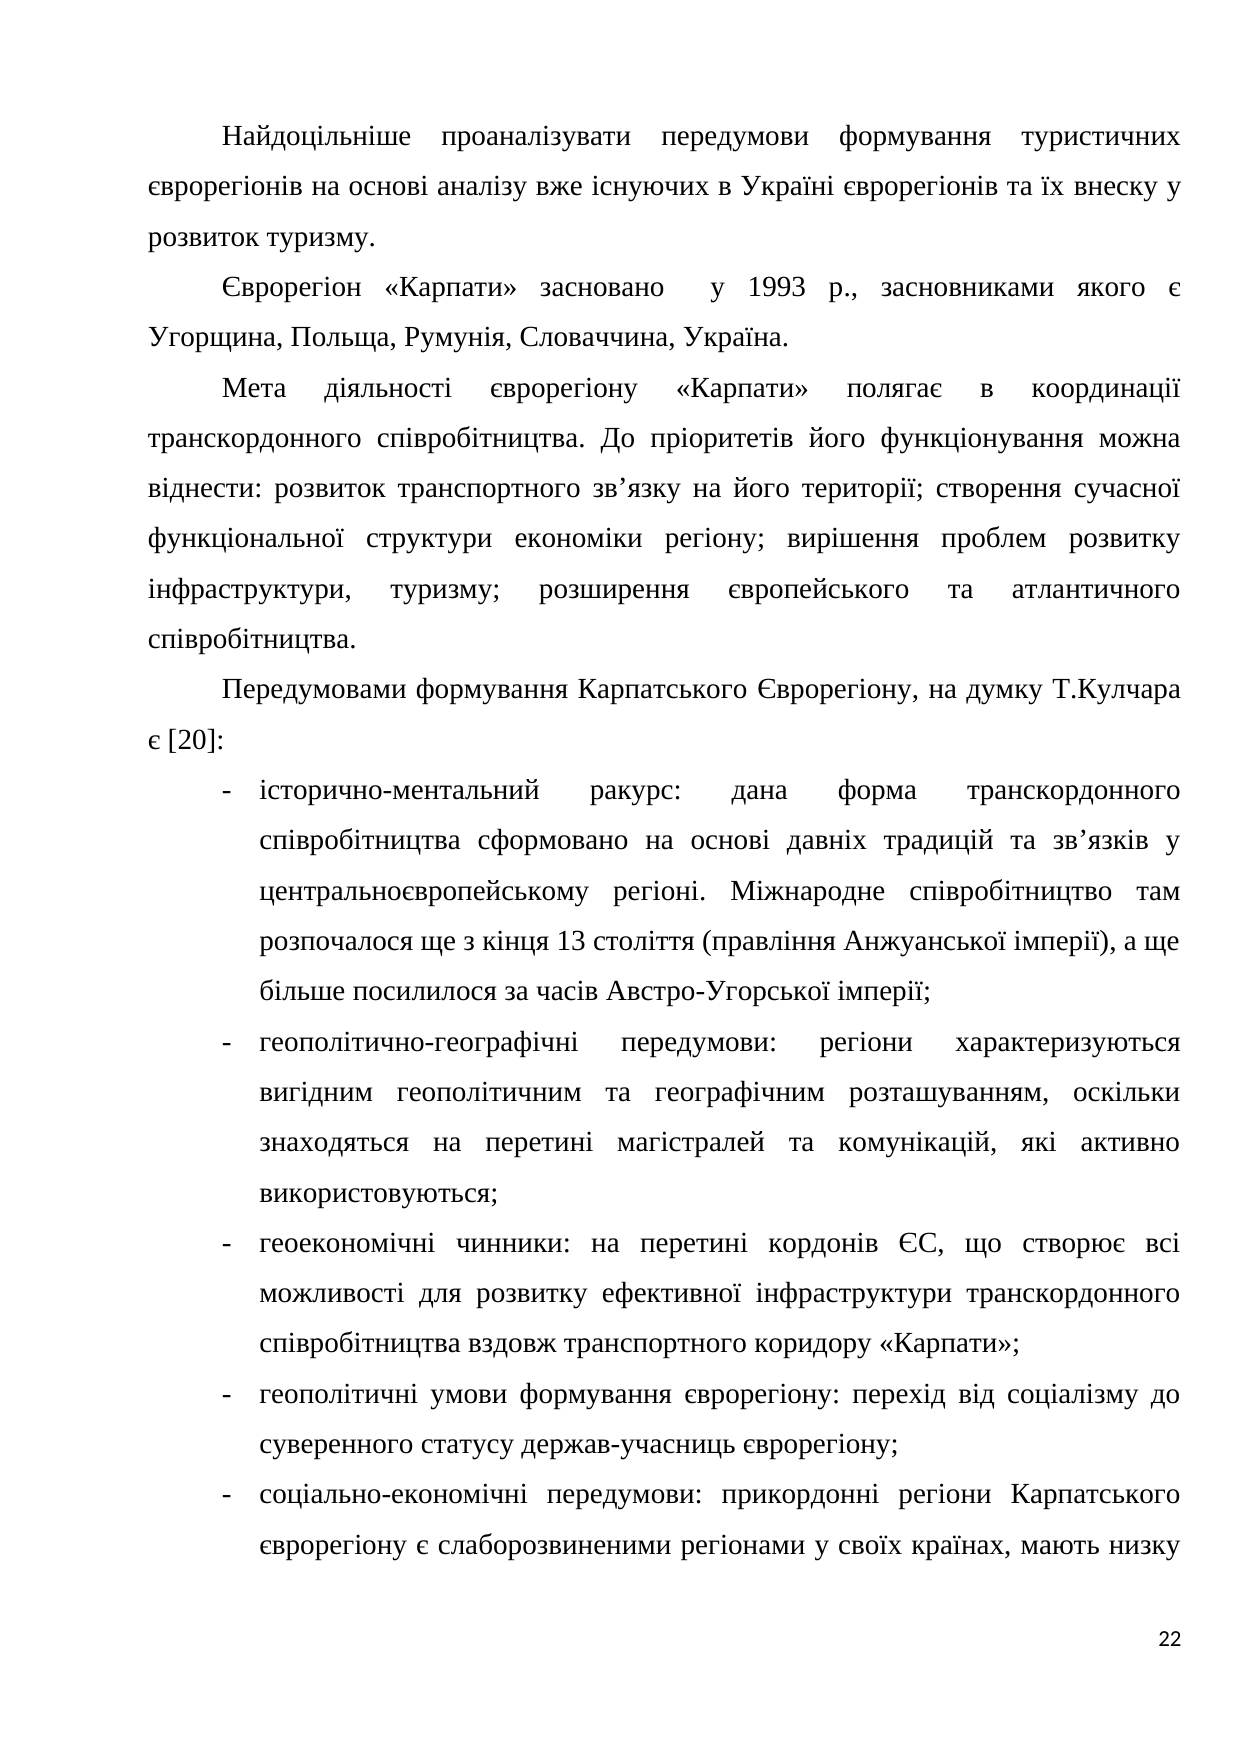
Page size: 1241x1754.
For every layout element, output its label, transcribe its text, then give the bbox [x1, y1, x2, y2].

text Найдоцільніше проаналізувати передумови формування туристичних єврорегіонів на основі аналізу вже існуючих в Україні єврорегіонів та їх внеску у розвиток туризму. [148, 118, 1181, 252]
list історично-ментальний ракурс: дана форма транскордонного співробітництва сформовано на основі давніх традицій та зв’язків у центральноєвропейському регіоні. Міжнародне співробітництво там розпочалося ще з кінця 13 століття (правління Анжуанської імперії), а ще більше посилилося за часів Австро-Угорської імперії; [222, 772, 1181, 1007]
text Мета діяльності єврорегіону «Карпати» полягає в координації транскордонного співробітництва. До пріоритетів його функціонування можна віднести: розвиток транспортного зв’язку на його території; створення сучасної функціональної структури економіки регіону; вирішення проблем розвитку інфраструктури, туризму; розширення європейського та атлантичного співробітництва. [148, 370, 1181, 655]
list геоекономічні чинники: на перетині кордонів ЄС, що створює всі можливості для розвитку ефективної інфраструктури транскордонного співробітництва вздовж транспортного коридору «Карпати»; [222, 1225, 1181, 1359]
text Єврорегіон «Карпати» засновано у 1993 р., засновниками якого є Угорщина, Польща, Румунія, Словаччина, Україна. [148, 269, 1181, 353]
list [222, 1477, 1181, 1560]
list геополітично-географічні передумови: регіони характеризуються вигідним геополітичним та географічним розташуванням, оскільки знаходяться на перетині магістралей та комунікацій, які активно використовуються; [222, 1024, 1181, 1208]
list геополітичні умови формування єврорегіону: перехід від соціалізму до суверенного статусу держав-учасниць єврорегіону; [222, 1376, 1181, 1460]
text Передумовами формування Карпатського Єврорегіону, на думку Т.Кулчара є [20]: [148, 672, 1181, 755]
